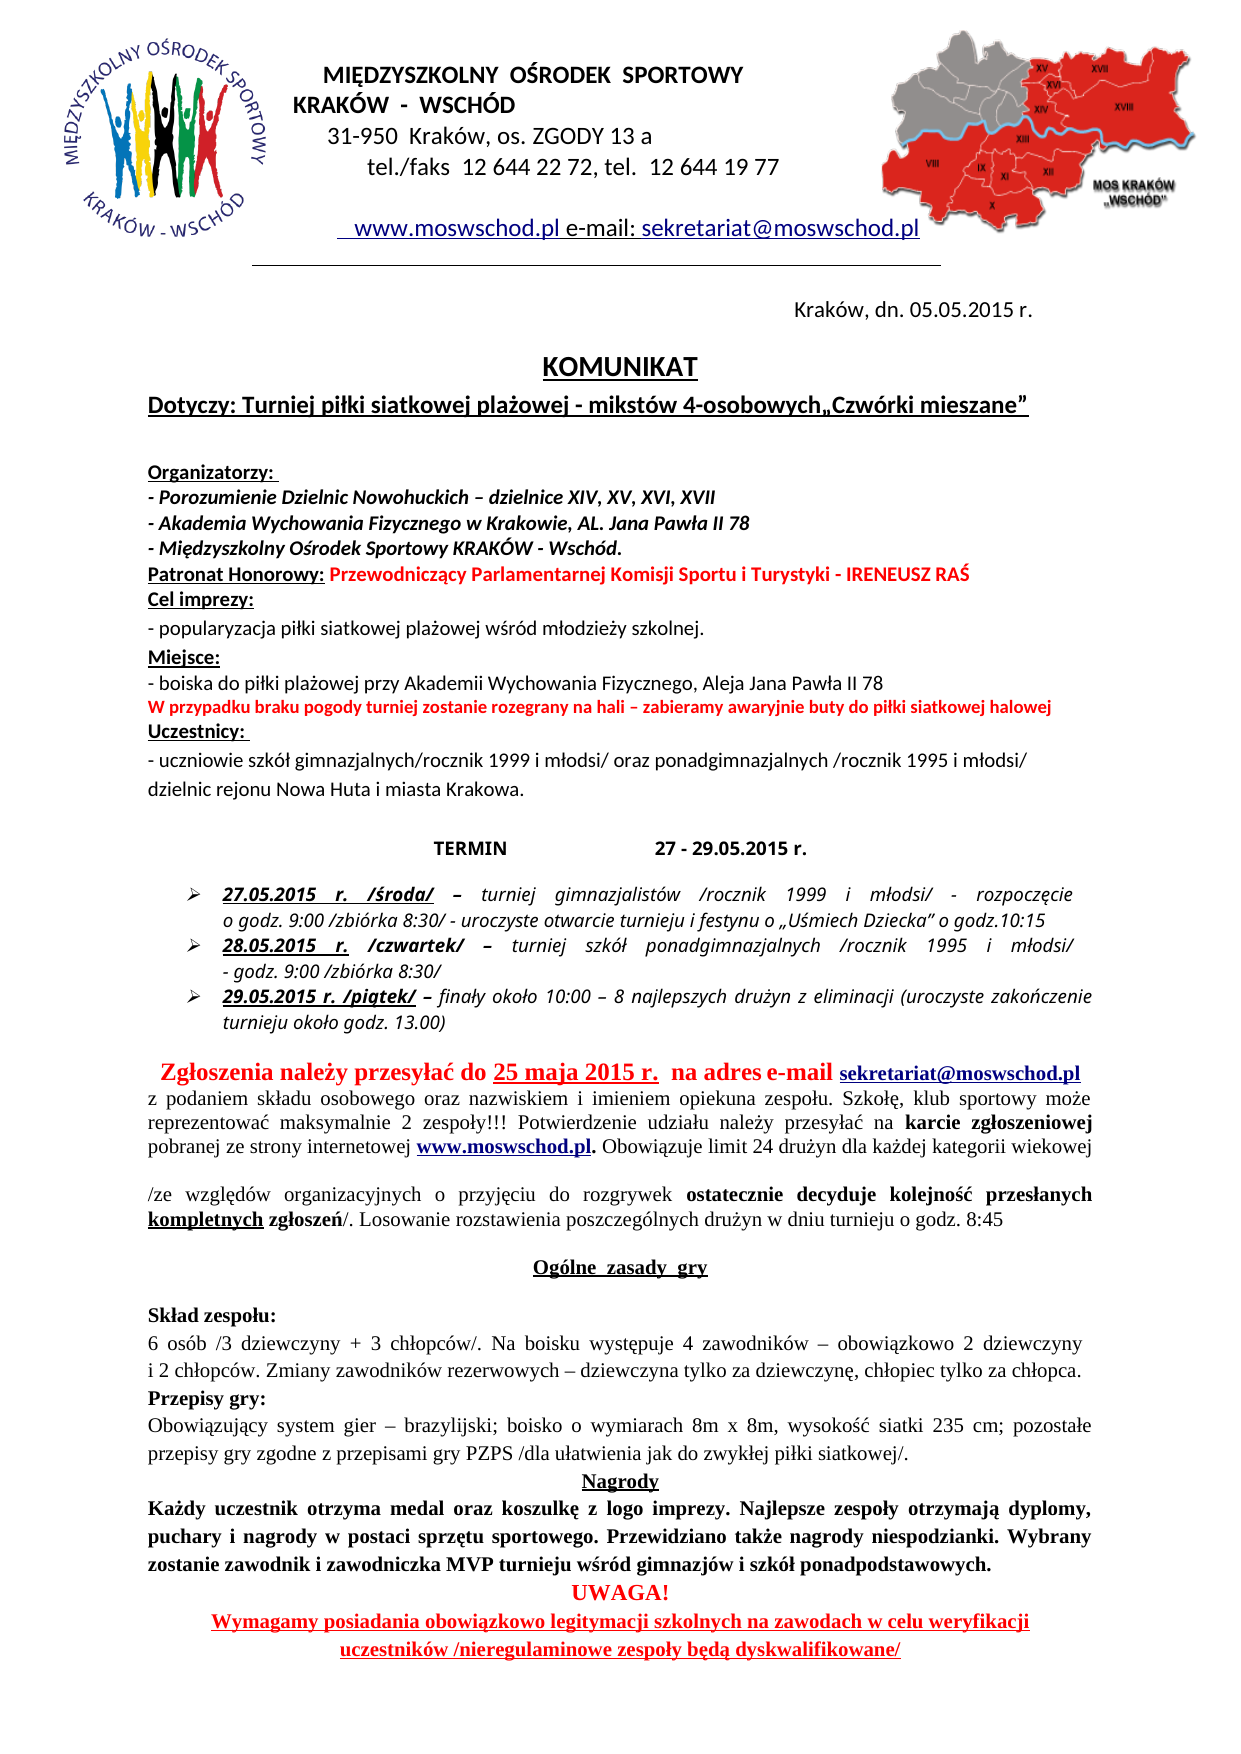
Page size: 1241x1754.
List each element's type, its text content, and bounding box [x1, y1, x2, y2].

picture [55, 34, 274, 236]
text Kraków, dn. 05.05.2015 r. [148, 295, 1093, 323]
list 28.05.2015 r. /czwartek/ – turniej szkół ponadgimnazjalnych /rocznik 1995 i młodsi/ - godz. 9:00 /zbiórka 8:30/ [185, 932, 1093, 983]
list 29.05.2015 r. /piątek/ – finały około 10:00 – 8 najlepszych drużyn z eliminacji (uroczyste zakończenie turnieju około godz. 13.00) [185, 983, 1093, 1034]
text Wymagamy posiadania obowiązkowo legitymacji szkolnych na zawodach w celu weryfikacji uczestników /nieregulaminowe zespoły będą dyskwalifikowane/ [148, 1609, 1093, 1661]
text Dotyczy: Turniej piłki siatkowej plażowej - mikstów 4-osobowych„Czwórki mieszane” [148, 389, 1093, 420]
text Cel imprezy: [148, 586, 1093, 612]
text 31-950 Kraków, os. ZGODY 13 a [269, 120, 1092, 151]
text Przepisy gry: [148, 1386, 1093, 1410]
text - uczniowie szkół gimnazjalnych/rocznik 1999 i młodsi/ oraz ponadgimnazjalnych /rocznik 1995 i młodsi/ dzielnic rejonu Nowa Huta i miasta Krakowa. [148, 747, 1093, 802]
text Skład zespołu: [148, 1303, 1093, 1327]
text Patronat Honorowy: Przewodniczący Parlamentarnej Komisji Sportu i Turystyki - IRENEUSZ RAŚ [148, 561, 1093, 586]
text - Akademia Wychowania Fizycznego w Krakowie, AL. Jana Pawła II 78 [148, 510, 1093, 535]
text Uczestnicy: [148, 718, 1093, 744]
text tel./faks 12 644 22 72, tel. 12 644 19 77 [253, 151, 1093, 181]
picture [872, 30, 1205, 236]
text TERMIN 27 - 29.05.2015 r. [148, 835, 1093, 861]
list 27.05.2015 r. /środa/ – turniej gimnazjalistów /rocznik 1999 i młodsi/ - rozpoczęcie o godz. 9:00 /zbiórka 8:30/ - uroczyste otwarcie turnieju i festynu o „Uśmiech Dziecka” o godz.10:15 [185, 881, 1093, 932]
text - Międzyszkolny Ośrodek Sportowy KRAKÓW - Wschód. [148, 535, 1093, 561]
text - Porozumienie Dzielnic Nowohuckich – dzielnice XIV, XV, XVI, XVII [148, 484, 1093, 510]
text - boiska do piłki plażowej przy Akademii Wychowania Fizycznego, Aleja Jana Pawła II 78 [148, 670, 1093, 695]
text Organizatorzy: [148, 459, 1093, 484]
text Nagrody [148, 1469, 1093, 1493]
text Obowiązujący system gier – brazylijski; boisko o wymiarach 8m x 8m, wysokość siatki 235 cm; pozostałe przepisy gry zgodne z przepisami gry PZPS /dla ułatwienia jak do zwykłej piłki siatkowej/. [148, 1413, 1093, 1465]
text UWAGA! [148, 1579, 1093, 1605]
text - popularyzacja piłki siatkowej plażowej wśród młodzieży szkolnej. [148, 615, 1093, 641]
text Każdy uczestnik otrzyma medal oraz koszulkę z logo imprezy. Najlepsze zespoły otrzymają dyplomy, puchary i nagrody w postaci sprzętu sportowego. Przewidziano także nagrody niespodzianki. Wybrany zostanie zawodnik i zawodniczka MVP turnieju wśród gimnazjów i szkół ponadpodstawowych. [148, 1496, 1093, 1576]
text 6 osób /3 dziewczyny + 3 chłopców/. Na boisku występuje 4 zawodników – obowiązkowo 2 dziewczyny i 2 chłopców. Zmiany zawodników rezerwowych – dziewczyna tylko za dziewczynę, chłopiec tylko za chłopca. [148, 1331, 1093, 1382]
text W przypadku braku pogody turniej zostanie rozegrany na hali – zabieramy awaryjnie buty do piłki siatkowej halowej [148, 695, 1093, 718]
text Zgłoszenia należy przesyłać do 25 maja 2015 r. na adres e-mail sekretariat@moswschod.pl [148, 1057, 1093, 1086]
text z podaniem składu osobowego oraz nazwiskiem i imieniem opiekuna zespołu. Szkołę, klub sportowy może reprezentować maksymalnie 2 zespoły!!! Potwierdzenie udziału należy przesyłać na karcie zgłoszeniowej pobranej ze strony internetowej www.moswschod.pl. Obowiązuje limit 24 drużyn dla każdej kategorii wiekowej /ze względów organizacyjnych o przyjęciu do rozgrywek ostatecznie decyduje kolejność przesłanych kompletnych zgłoszeń/. Losowanie rozstawienia poszczególnych drużyn w dniu turnieju o godz. 8:45 [148, 1086, 1093, 1231]
text Ogólne zasady gry [148, 1254, 1093, 1279]
text MIĘDZYSZKOLNY OŚRODEK SPORTOWY [232, 59, 1092, 89]
text KOMUNIKAT [148, 348, 1093, 384]
text KRAKÓW - WSCHÓD [259, 89, 1092, 120]
text www.moswschod.pl e-mail: sekretariat@moswschod.pl [221, 212, 1093, 242]
text Miejsce: [148, 644, 1093, 670]
